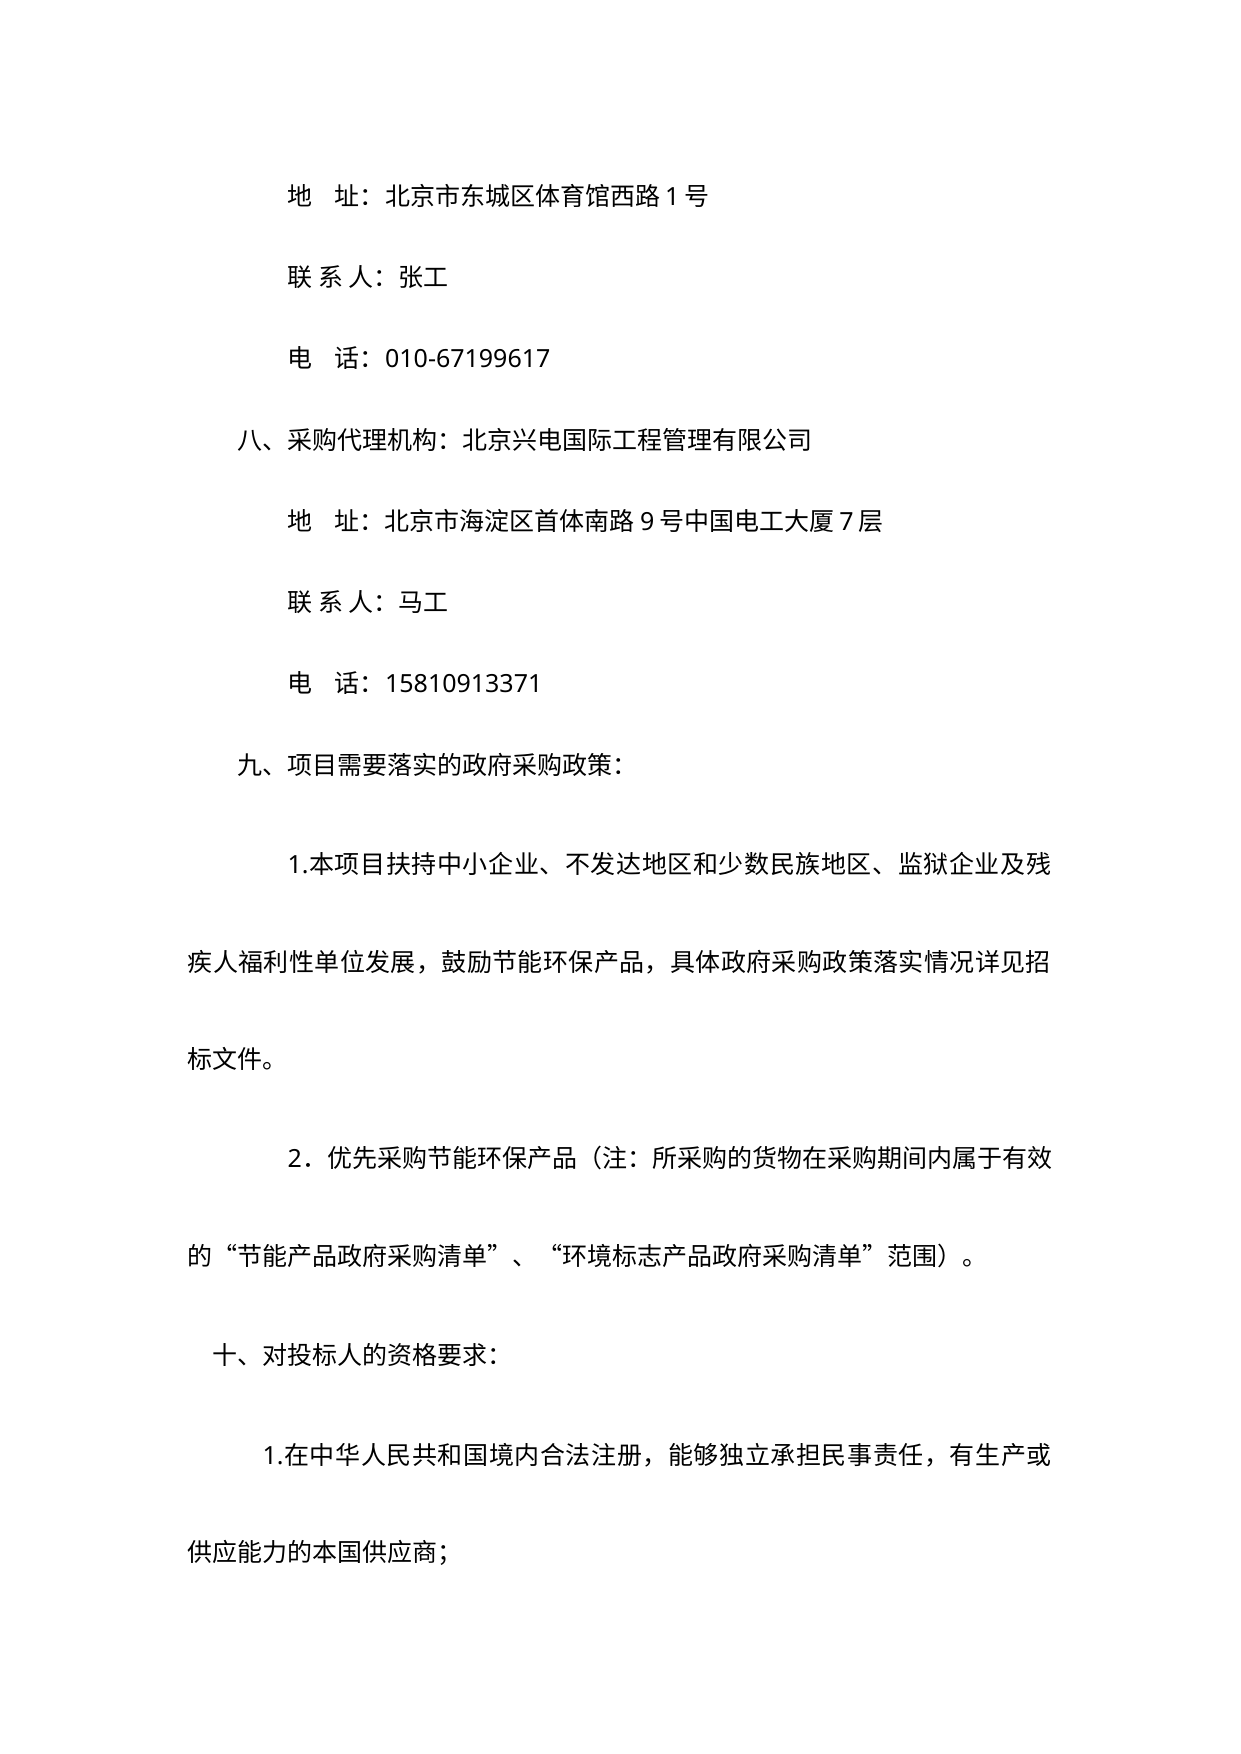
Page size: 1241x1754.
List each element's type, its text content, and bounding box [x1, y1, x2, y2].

text 八、采购代理机构：北京兴电国际工程管理有限公司 [187, 406, 1053, 471]
text 1.本项目扶持中小企业、不发达地区和少数民族地区、监狱企业及残疾人福利性单位发展，鼓励节能环保产品，具体政府采购政策落实情况详见招标文件。 [187, 830, 1053, 1090]
text 电 话：15810913371 [187, 649, 1053, 714]
text 地 址：北京市海淀区首体南路9号中国电工大厦7层 [187, 487, 1053, 552]
text 电 话：010-67199617 [187, 324, 1053, 389]
text 十、对投标人的资格要求： [187, 1321, 1053, 1386]
text 2．优先采购节能环保产品（注：所采购的货物在采购期间内属于有效的“节能产品政府采购清单”、“环境标志产品政府采购清单”范围）。 [187, 1124, 1053, 1287]
text 1.在中华人民共和国境内合法注册，能够独立承担民事责任，有生产或供应能力的本国供应商； [187, 1421, 1053, 1583]
text 地 址：北京市东城区体育馆西路1号 [187, 162, 1053, 227]
text 联 系 人：马工 [187, 568, 1053, 633]
text 联 系 人：张工 [187, 243, 1053, 308]
text 九、项目需要落实的政府采购政策： [187, 731, 1053, 796]
